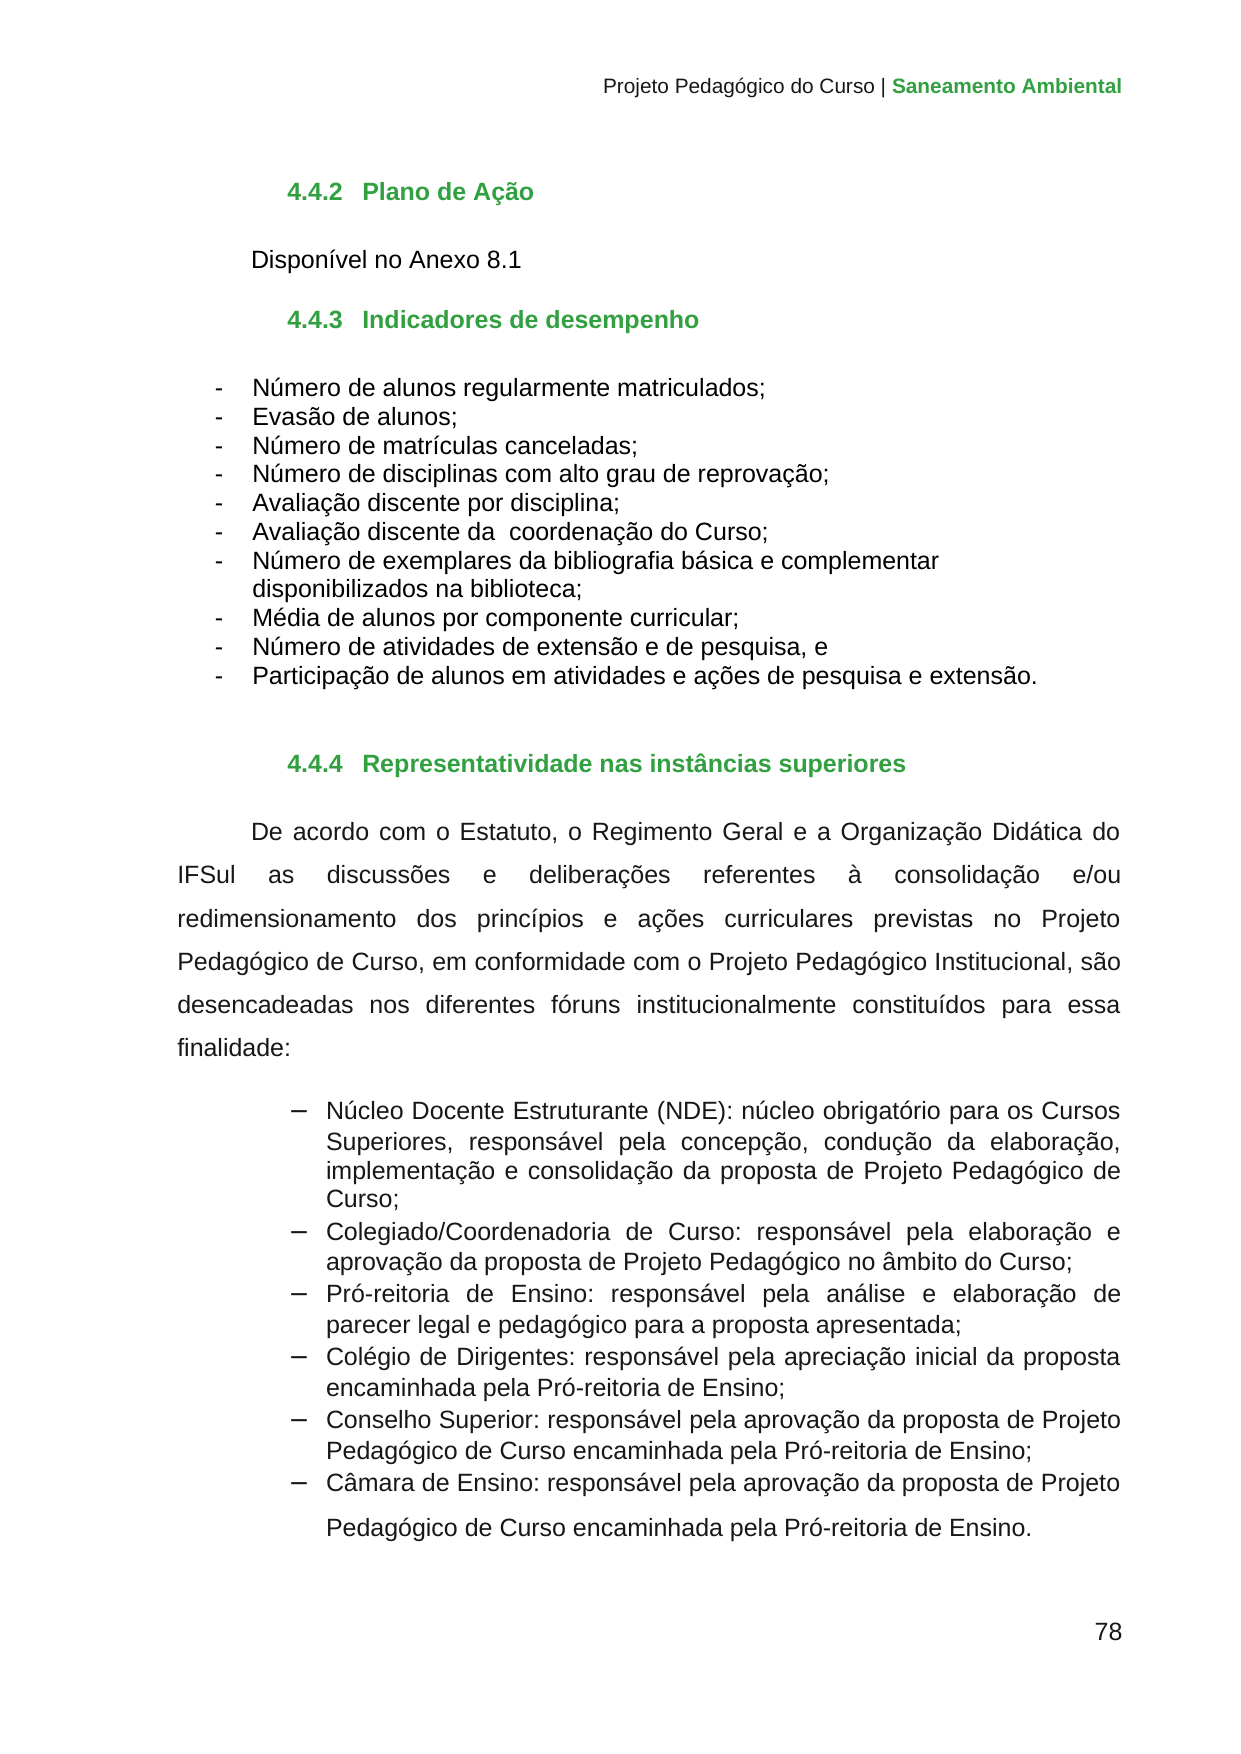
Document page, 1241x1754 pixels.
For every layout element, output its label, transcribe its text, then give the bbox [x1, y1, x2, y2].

text Disponível no Anexo 8.1 [177, 245, 1122, 274]
list Número de exemplares da bibliografia básica e complementar disponibilizados na biblioteca; [214, 546, 1122, 603]
subtitle Indicadores de desempenho [287, 305, 1122, 334]
list Câmara de Ensino: responsável pela aprovação da proposta de Projeto Pedagógico de Curso encaminhada pela Pró-reitoria de Ensino. [288, 1464, 1122, 1542]
subtitle Representatividade nas instâncias superiores [287, 749, 1122, 778]
list Média de alunos por componente curricular; [214, 603, 1122, 632]
list Participação de alunos em atividades e ações de pesquisa e extensão. [214, 661, 1122, 689]
text De acordo com o Estatuto, o Regimento Geral e a Organização Didática do IFSul as discussões e deliberações referentes à consolidação e/ou redimensionamento dos princípios e ações curriculares previstas no Projeto Pedagógico de Curso, em conformidade com o Projeto Pedagógico Institucional, são desencadeadas nos diferentes fóruns institucionalmente constituídos para essa finalidade: [177, 817, 1122, 1062]
list Conselho Superior: responsável pela aprovação da proposta de Projeto Pedagógico de Curso encaminhada pela Pró-reitoria de Ensino; [288, 1402, 1122, 1464]
list Número de atividades de extensão e de pesquisa, e [214, 632, 1122, 661]
list Avaliação discente por disciplina; [214, 488, 1122, 517]
list Colegiado/Coordenadoria de Curso: responsável pela elaboração e aprovação da proposta de Projeto Pedagógico no âmbito do Curso; [288, 1213, 1122, 1276]
list Colégio de Dirigentes: responsável pela apreciação inicial da proposta encaminhada pela Pró-reitoria de Ensino; [288, 1339, 1122, 1402]
list Número de disciplinas com alto grau de reprovação; [214, 459, 1122, 488]
list Número de alunos regularmente matriculados; [214, 373, 1122, 402]
list Núcleo Docente Estruturante (NDE): núcleo obrigatório para os Cursos Superiores, responsável pela concepção, condução da elaboração, implementação e consolidação da proposta de Projeto Pedagógico de Curso; [288, 1093, 1122, 1213]
list Número de matrículas canceladas; [214, 431, 1122, 459]
list Evasão de alunos; [214, 402, 1122, 431]
subtitle Plano de Ação [287, 177, 1122, 206]
list Avaliação discente da coordenação do Curso; [214, 517, 1122, 546]
list Pró-reitoria de Ensino: responsável pela análise e elaboração de parecer legal e pedagógico para a proposta apresentada; [288, 1276, 1122, 1339]
